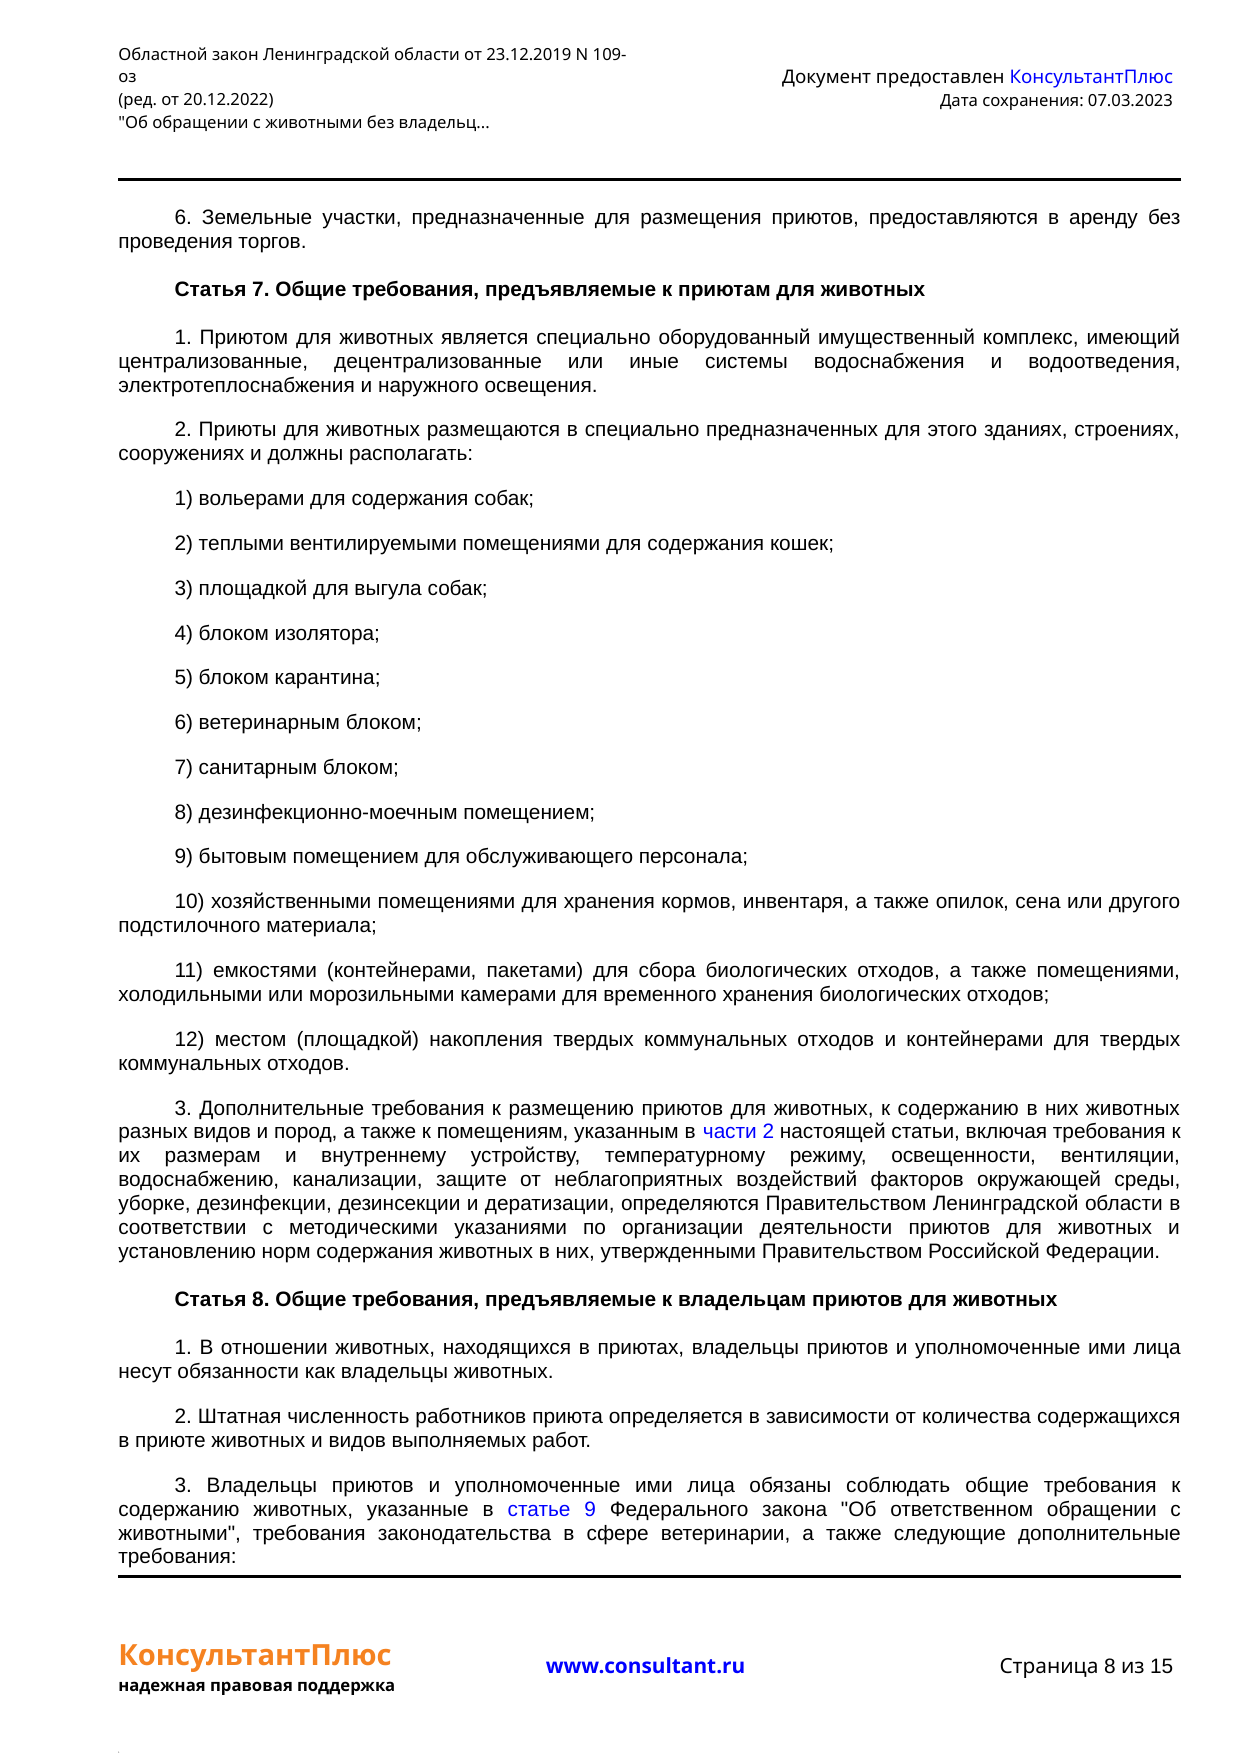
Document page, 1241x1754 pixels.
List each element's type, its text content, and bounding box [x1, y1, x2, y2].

text 3) площадкой для выгула собак; [118, 576, 1181, 599]
text 1) вольерами для содержания собак; [118, 486, 1181, 510]
title Статья 7. Общие требования, предъявляемые к приютам для животных [118, 277, 1181, 301]
text 6. Земельные участки, предназначенные для размещения приютов, предоставляются в аренду без проведения торгов. [118, 205, 1181, 253]
text 1. Приютом для животных является специально оборудованный имущественный комплекс, имеющий централизованные, децентрализованные или иные системы водоснабжения и водоотведения, электротеплоснабжения и наружного освещения. [118, 324, 1181, 396]
text 4) блоком изолятора; [118, 620, 1181, 644]
text 3. Владельцы приютов и уполномоченные ими лица обязаны соблюдать общие требования к содержанию животных, указанные в статье 9 Федерального закона "Об ответственном обращении с животными", требования законодательства в сфере ветеринарии, а также следующие дополнительные требования: [118, 1472, 1181, 1568]
text 5) блоком карантина; [118, 665, 1181, 689]
text 1. В отношении животных, находящихся в приютах, владельцы приютов и уполномоченные ими лица несут обязанности как владельцы животных. [118, 1335, 1181, 1383]
text 2) теплыми вентилируемыми помещениями для содержания кошек; [118, 531, 1181, 555]
title Статья 8. Общие требования, предъявляемые к владельцам приютов для животных [118, 1287, 1181, 1311]
text 10) хозяйственными помещениями для хранения кормов, инвентаря, а также опилок, сена или другого подстилочного материала; [118, 889, 1181, 937]
text 11) емкостями (контейнерами, пакетами) для сбора биологических отходов, а также помещениями, холодильными или морозильными камерами для временного хранения биологических отходов; [118, 958, 1181, 1006]
text 2. Штатная численность работников приюта определяется в зависимости от количества содержащихся в приюте животных и видов выполняемых работ. [118, 1404, 1181, 1452]
text 3. Дополнительные требования к размещению приютов для животных, к содержанию в них животных разных видов и пород, а также к помещениям, указанным в части 2 настоящей статьи, включая требования к их размерам и внутреннему устройству, температурному режиму, освещенности, вентиляции, водоснабжению, канализации, защите от неблагоприятных воздействий факторов окружающей среды, уборке, дезинфекции, дезинсекции и дератизации, определяются Правительством Ленинградской области в соответствии с методическими указаниями по организации деятельности приютов для животных и установлению норм содержания животных в них, утвержденными Правительством Российской Федерации. [118, 1095, 1181, 1263]
text 6) ветеринарным блоком; [118, 710, 1181, 734]
text 8) дезинфекционно-моечным помещением; [118, 799, 1181, 823]
text 12) местом (площадкой) накопления твердых коммунальных отходов и контейнерами для твердых коммунальных отходов. [118, 1027, 1181, 1074]
text 2. Приюты для животных размещаются в специально предназначенных для этого зданиях, строениях, сооружениях и должны располагать: [118, 417, 1181, 465]
text 7) санитарным блоком; [118, 755, 1181, 779]
text 9) бытовым помещением для обслуживающего персонала; [118, 844, 1181, 868]
